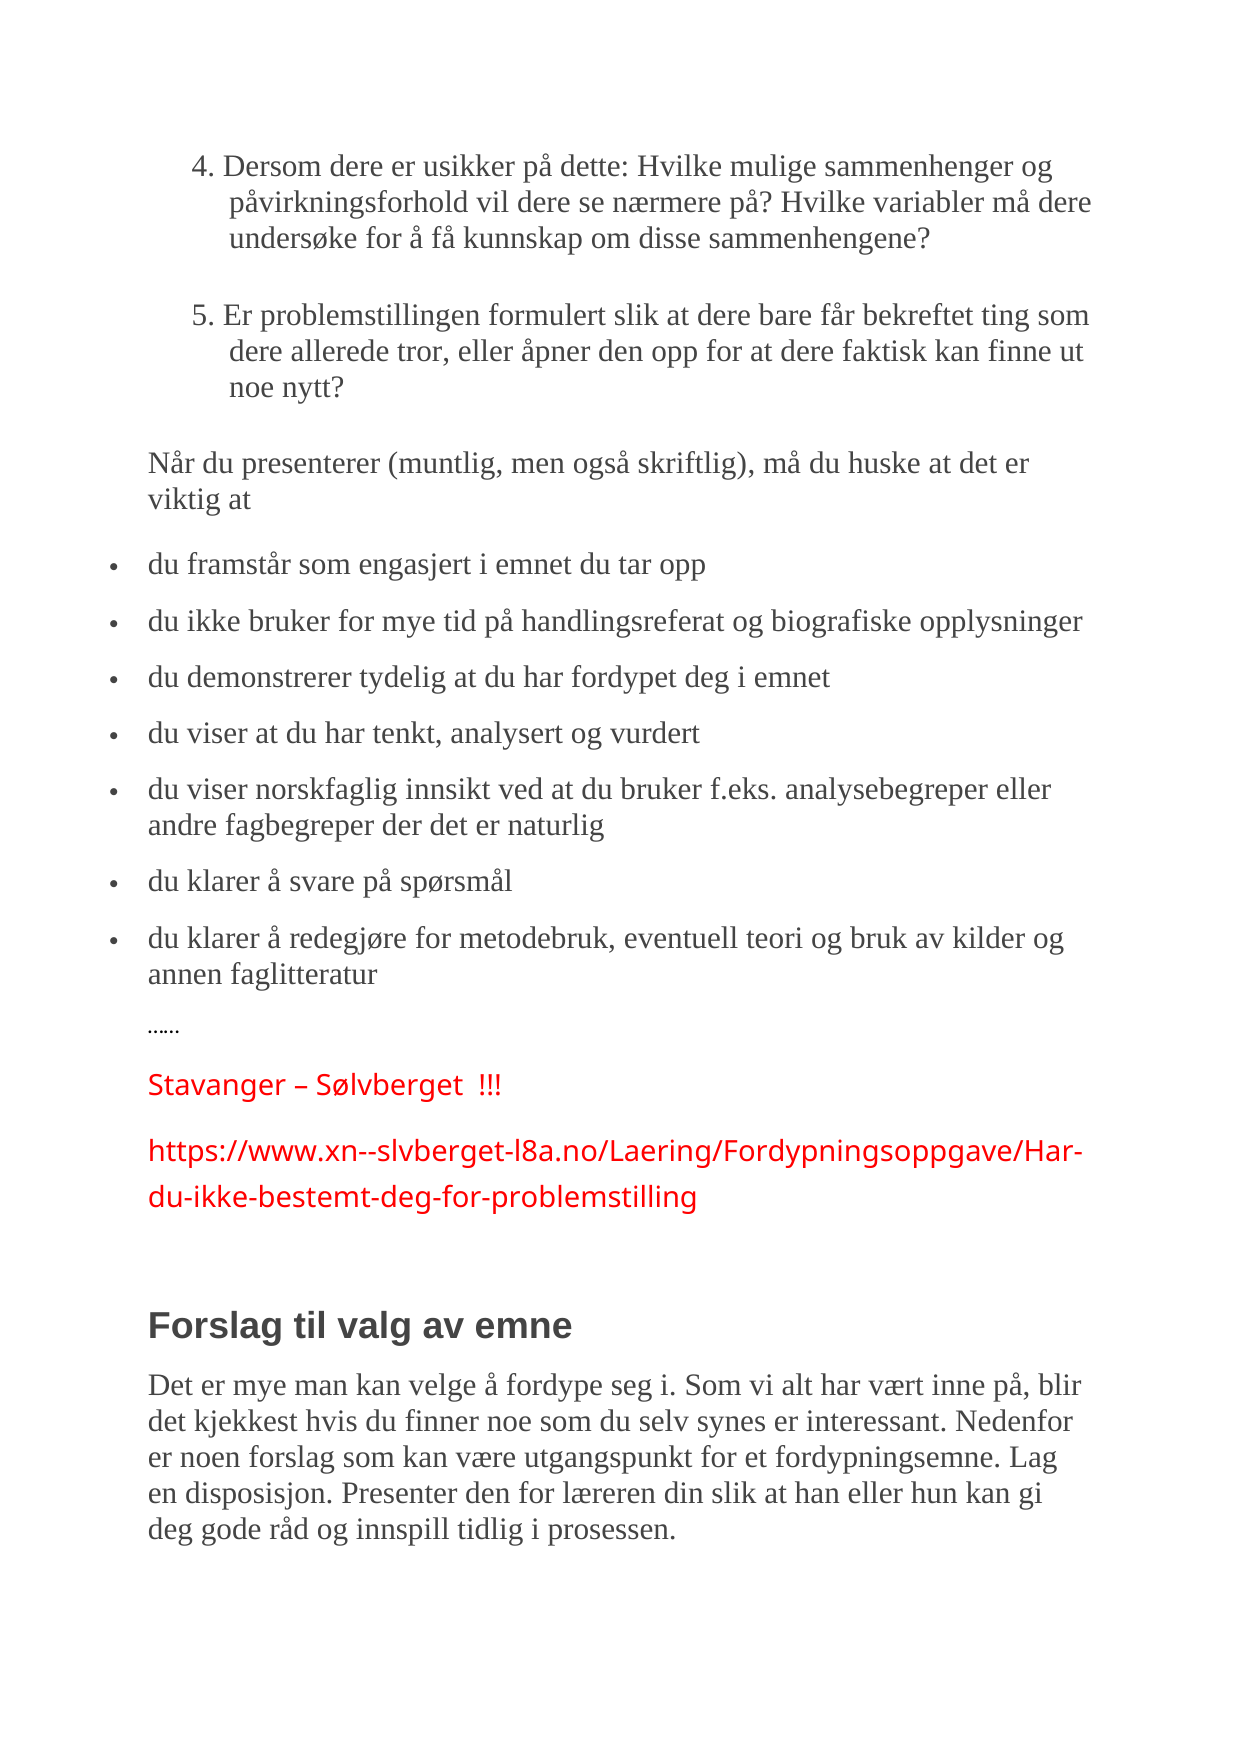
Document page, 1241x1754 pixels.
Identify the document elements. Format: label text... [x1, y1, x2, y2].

list du klarer å redegjøre for metodebruk, eventuell teori og bruk av kilder og annen faglitteratur [110, 919, 1093, 991]
list du viser at du har tenkt, analysert og vurdert [110, 714, 1093, 750]
list du framstår som engasjert i emnet du tar opp [110, 546, 1093, 581]
list Dersom dere er usikker på dette: Hvilke mulige sammenhenger og påvirkningsforhold vil dere se nærmere på? Hvilke variabler må dere undersøke for å få kunnskap om disse sammenhengene? [191, 148, 1093, 255]
text Stavanger – Sølvberget !!! [148, 1064, 1093, 1104]
list Er problemstillingen formulert slik at dere bare får bekreftet ting som dere allerede tror, eller åpner den opp for at dere faktisk kan finne ut noe nytt? [191, 296, 1093, 404]
text …… [148, 1011, 1093, 1039]
text Det er mye man kan velge å fordype seg i. Som vi alt har vært inne på, blir det kjekkest hvis du finner noe som du selv synes er interessant. Nedenfor er noen forslag som kan være utgangspunkt for et fordypningsemne. Lag en disposisjon. Presenter den for læreren din slik at han eller hun kan gi deg gode råd og innspill tidlig i prosessen. [148, 1367, 1093, 1546]
text Forslag til valg av emne [148, 1303, 1093, 1346]
list du demonstrerer tydelig at du har fordypet deg i emnet [110, 658, 1093, 694]
list du viser norskfaglig innsikt ved at du bruker f.eks. analysebegreper eller andre fagbegreper der det er naturlig [110, 771, 1093, 842]
text https://www.xn--slvberget-l8a.no/Laering/Fordypningsoppgave/Har-du-ikke-bestemt-deg-for-problemstilling [148, 1131, 1093, 1216]
list du klarer å svare på spørsmål [110, 863, 1093, 899]
list du ikke bruker for mye tid på handlingsreferat og biografiske opplysninger [110, 602, 1093, 638]
text Når du presenterer (muntlig, men også skriftlig), må du huske at det er viktig at [148, 444, 1093, 516]
